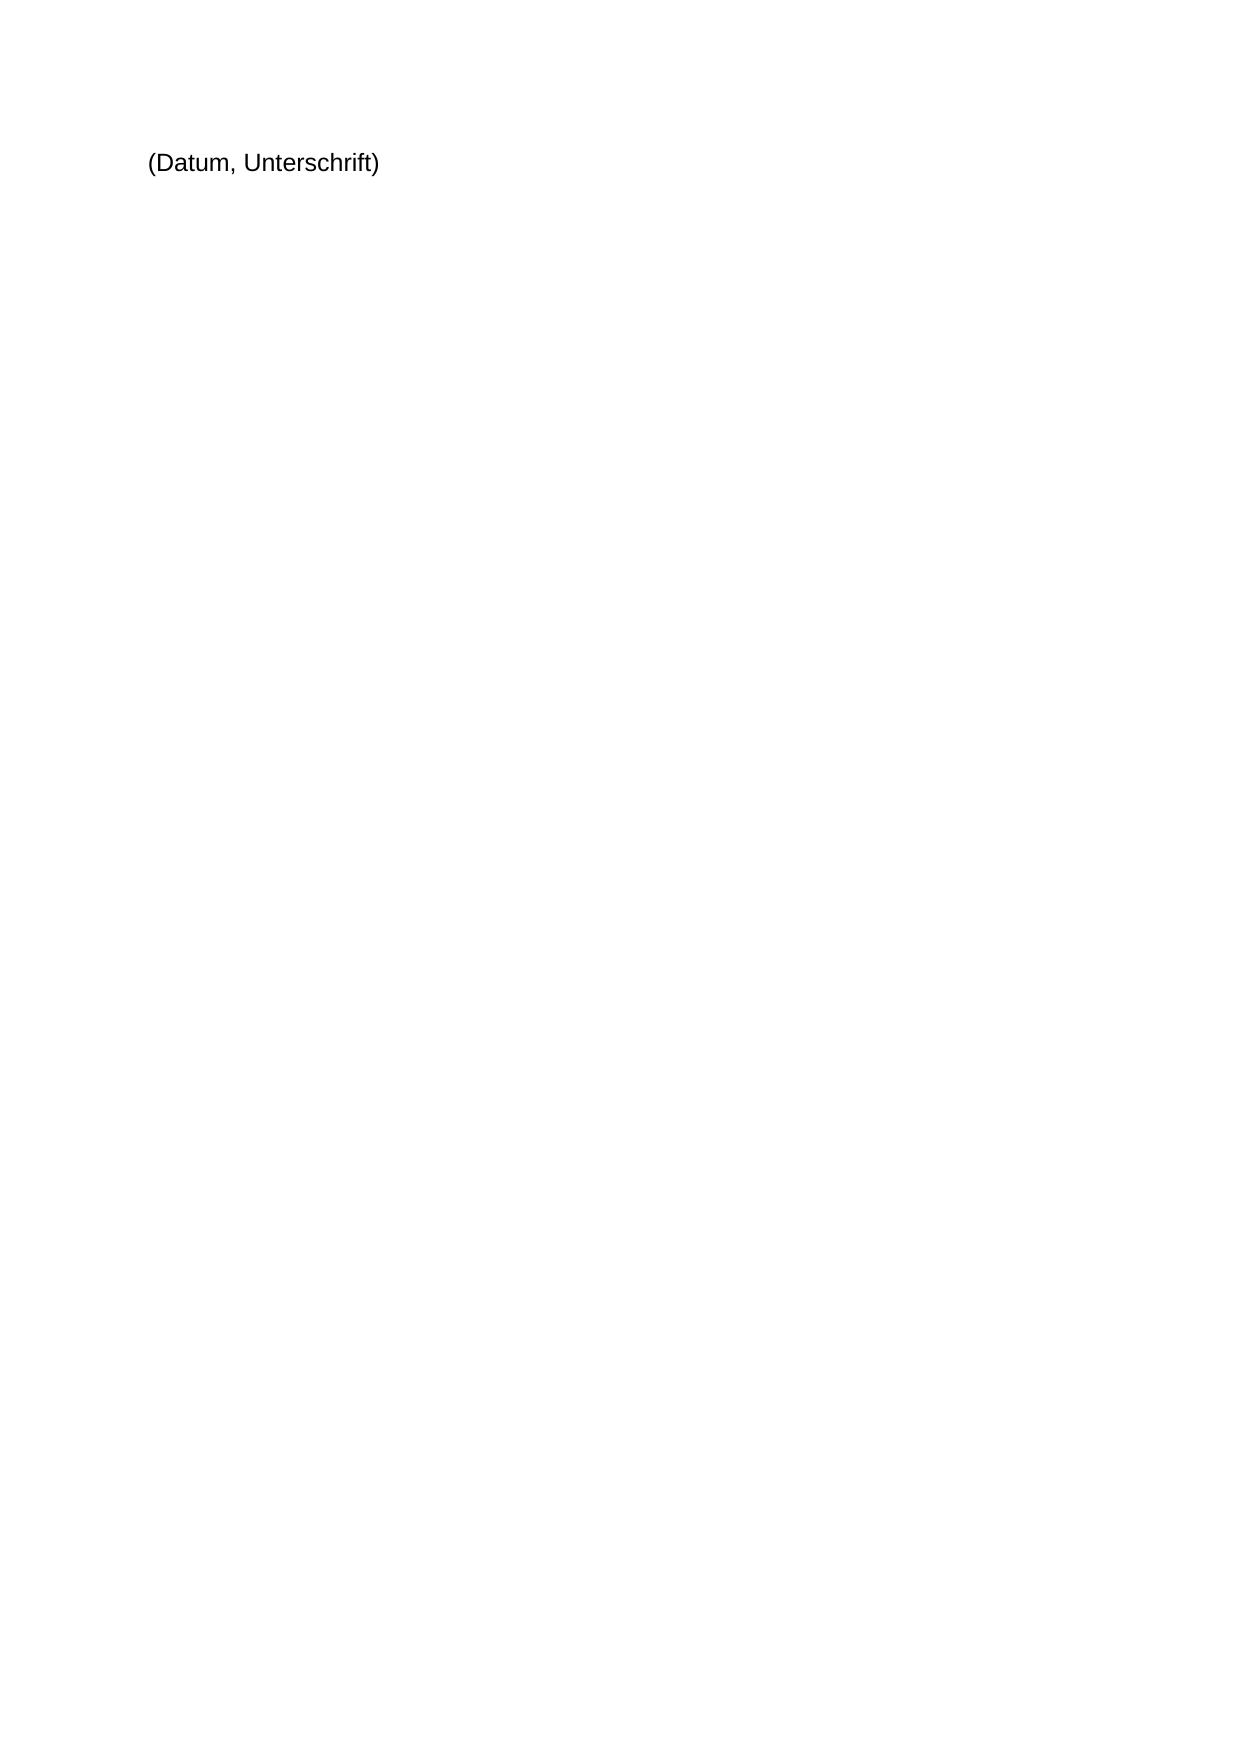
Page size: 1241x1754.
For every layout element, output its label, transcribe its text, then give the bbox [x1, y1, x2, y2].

text (Datum, Unterschrift) [148, 148, 1093, 176]
